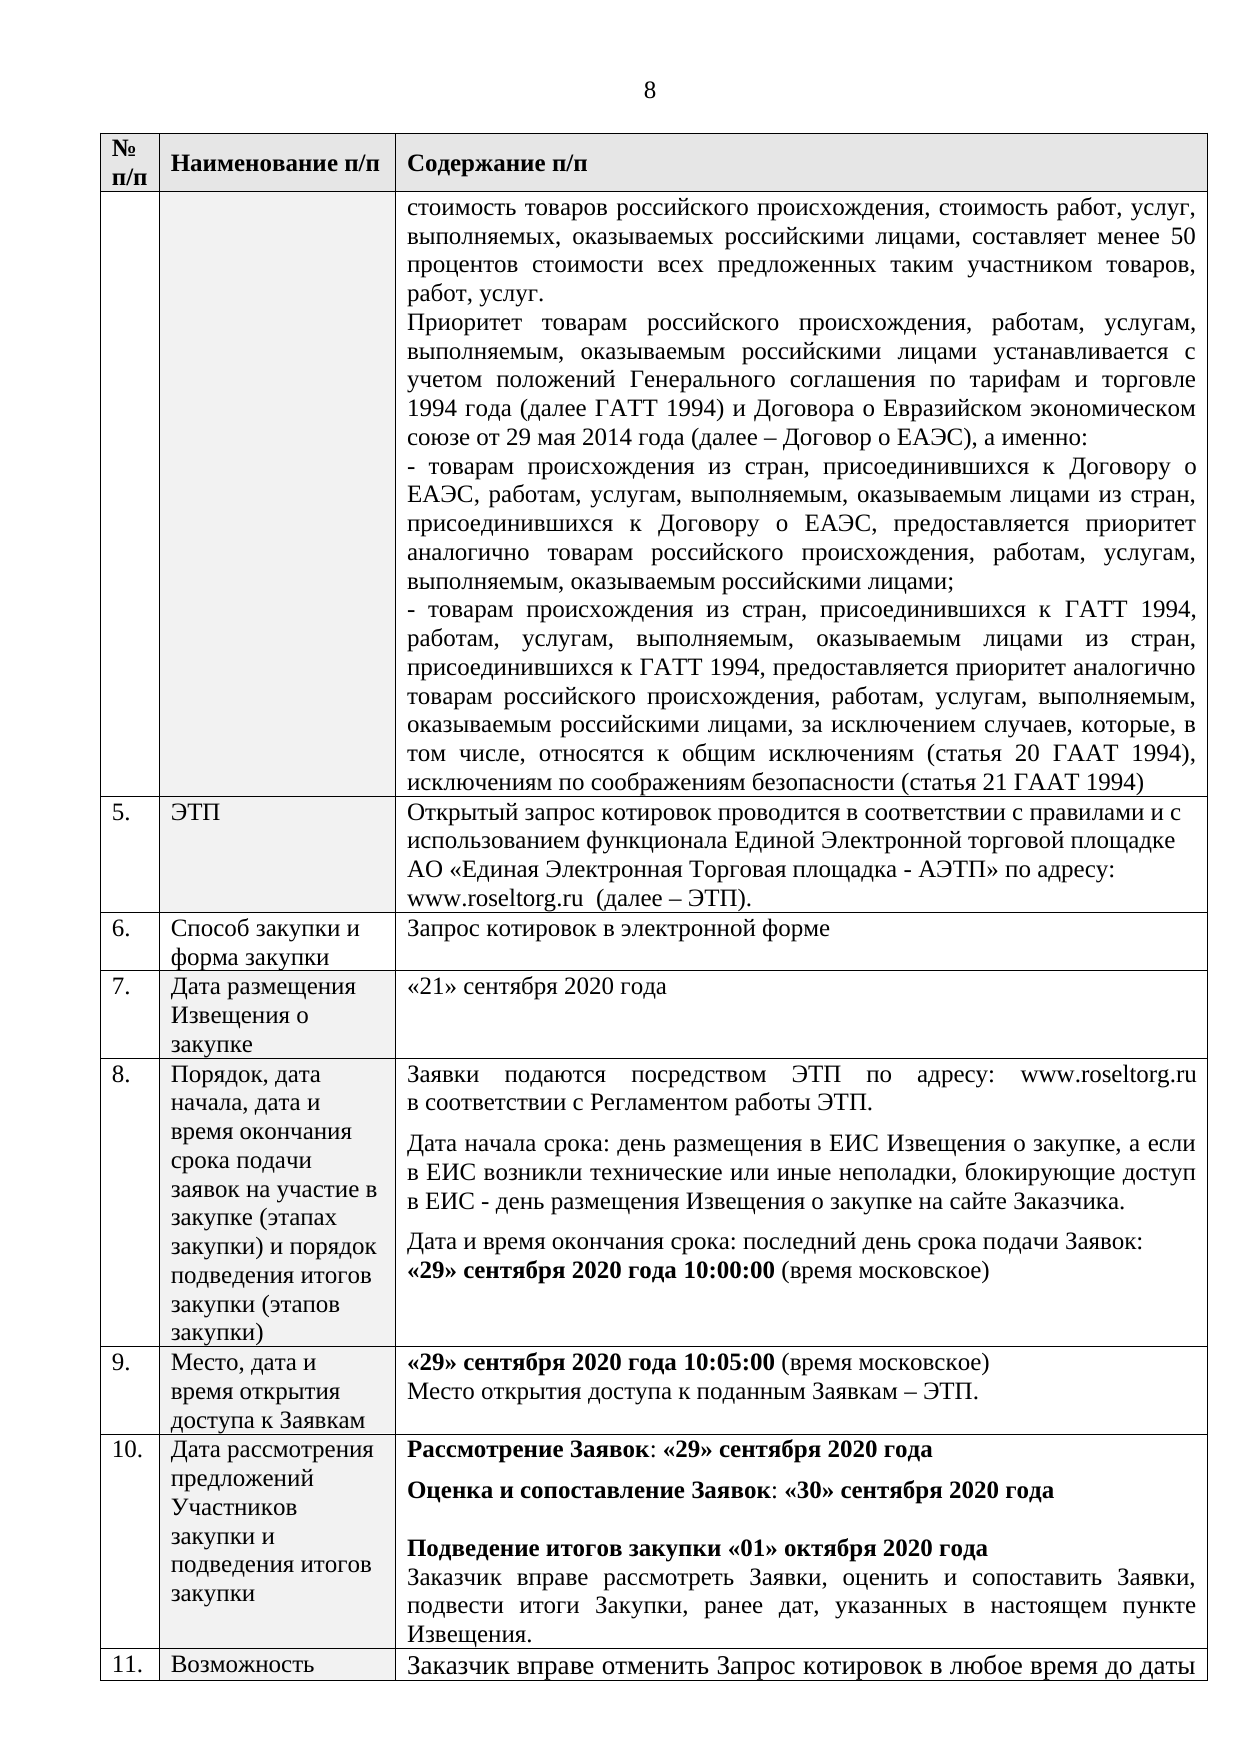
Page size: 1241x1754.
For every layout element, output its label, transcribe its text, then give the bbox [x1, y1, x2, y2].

table_cell [101, 1435, 159, 1648]
table_cell Заявки подаются посредством ЭТП по адресу: www.roseltorg.ru в соответствии с Регламентом работы ЭТП. Дата начала срока: день размещения в ЕИС Извещения о закупке, а если в ЕИС возникли технические или иные неполадки, блокирующие доступ в ЕИС - день размещения Извещения о закупке на сайте Заказчика. Дата и время окончания срока: последний день срока подачи Заявок: 10:00:00 (время московское) [396, 1059, 1207, 1346]
table_cell [101, 971, 159, 1058]
table_cell [396, 971, 1207, 1058]
table_cell Способ закупки и форма закупки [160, 913, 395, 970]
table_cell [396, 192, 1207, 796]
table_cell ЭТП [160, 797, 395, 912]
table_cell [101, 1059, 159, 1346]
table_header Содержание п/п [396, 134, 1207, 191]
table_cell Порядок, дата начала, дата и время окончания срока подачи заявок на участие в закупке (этапах закупки) и порядок подведения итогов закупки (этапов закупки) [160, 1059, 395, 1346]
table_cell Место, дата и время открытия доступа к Заявкам [160, 1347, 395, 1433]
table_header Наименование п/п [160, 134, 395, 191]
table_cell 10:05:00 (время московское) Место открытия доступа к поданным Заявкам – ЭТП. [396, 1347, 1207, 1433]
table_cell Запрос котировок в электронной форме [396, 913, 1207, 970]
table_cell [101, 1649, 159, 1680]
table_cell Открытый запрос котировок проводится в соответствии с правилами и с использованием функционала Единой Электронной торговой площадке АО «Единая Электронная Торговая площадка - АЭТП» по адресу: www.roseltorg.ru (далее – ЭТП). [396, 797, 1207, 912]
table_cell [101, 913, 159, 970]
table_cell Дата размещения Извещения о закупке [160, 971, 395, 1058]
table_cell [396, 1649, 1207, 1680]
table_cell [101, 1347, 159, 1433]
table_header № п/п [101, 134, 159, 191]
table_cell Рассмотрение Заявок: Оценка и сопоставление Заявок: Подведение итогов закупки Заказчик вправе рассмотреть Заявки, оценить и сопоставить Заявки, подвести итоги Закупки, ранее дат, указанных в настоящем пункте Извещения. [396, 1435, 1207, 1648]
table_cell [101, 192, 159, 796]
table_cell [160, 192, 395, 796]
table_cell Дата рассмотрения предложений Участников закупки и подведения итогов закупки [160, 1435, 395, 1648]
table_cell Возможность отменить проведение закупки [160, 1649, 395, 1680]
table_cell [101, 797, 159, 912]
